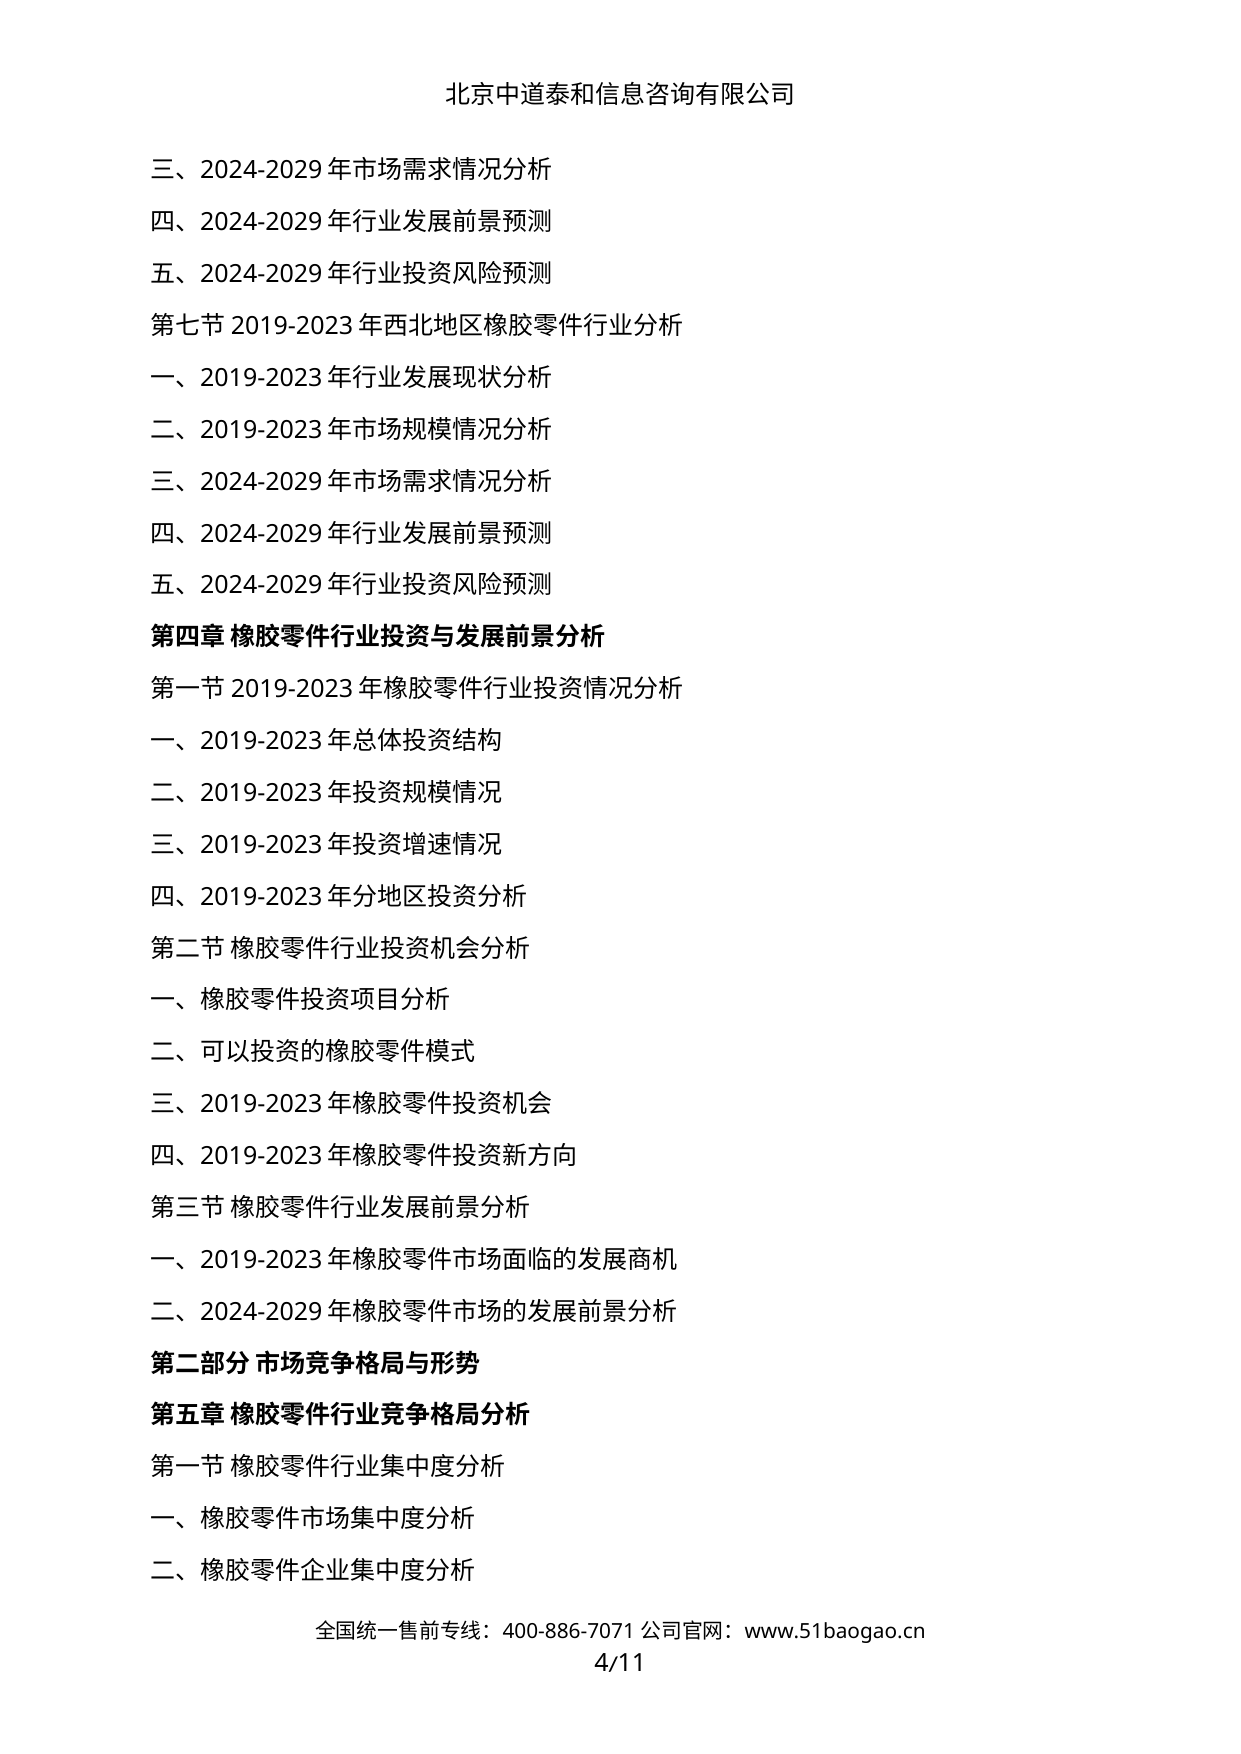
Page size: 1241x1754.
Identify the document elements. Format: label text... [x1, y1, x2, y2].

text 一、2019-2023年橡胶零件市场面临的发展商机 [150, 1239, 1090, 1276]
text 第四章 橡胶零件行业投资与发展前景分析 [150, 617, 1090, 653]
text 第三节 橡胶零件行业发展前景分析 [150, 1187, 1090, 1224]
text 一、2019-2023年总体投资结构 [150, 721, 1090, 757]
text 三、2024-2029年市场需求情况分析 [150, 461, 1090, 497]
text 四、2024-2029年行业发展前景预测 [150, 202, 1090, 238]
text 五、2024-2029年行业投资风险预测 [150, 254, 1090, 290]
text 五、2024-2029年行业投资风险预测 [150, 565, 1090, 601]
text 一、2019-2023年行业发展现状分析 [150, 357, 1090, 394]
text 一、橡胶零件投资项目分析 [150, 980, 1090, 1016]
text 二、2019-2023年市场规模情况分析 [150, 409, 1090, 446]
text 第一节 2019-2023年橡胶零件行业投资情况分析 [150, 669, 1090, 705]
text 三、2019-2023年橡胶零件投资机会 [150, 1084, 1090, 1120]
text 第二部分 市场竞争格局与形势 [150, 1343, 1090, 1379]
text 二、橡胶零件企业集中度分析 [150, 1551, 1090, 1587]
text 第七节 2019-2023年西北地区橡胶零件行业分析 [150, 306, 1090, 342]
text 三、2019-2023年投资增速情况 [150, 824, 1090, 861]
text 四、2019-2023年分地区投资分析 [150, 876, 1090, 912]
text 第二节 橡胶零件行业投资机会分析 [150, 928, 1090, 964]
text 第一节 橡胶零件行业集中度分析 [150, 1447, 1090, 1483]
text 四、2024-2029年行业发展前景预测 [150, 513, 1090, 549]
text 二、2024-2029年橡胶零件市场的发展前景分析 [150, 1291, 1090, 1327]
text 二、2019-2023年投资规模情况 [150, 772, 1090, 809]
text 第五章 橡胶零件行业竞争格局分析 [150, 1395, 1090, 1431]
text 二、可以投资的橡胶零件模式 [150, 1032, 1090, 1068]
text 四、2019-2023年橡胶零件投资新方向 [150, 1136, 1090, 1172]
text 三、2024-2029年市场需求情况分析 [150, 150, 1090, 186]
text 一、橡胶零件市场集中度分析 [150, 1499, 1090, 1535]
